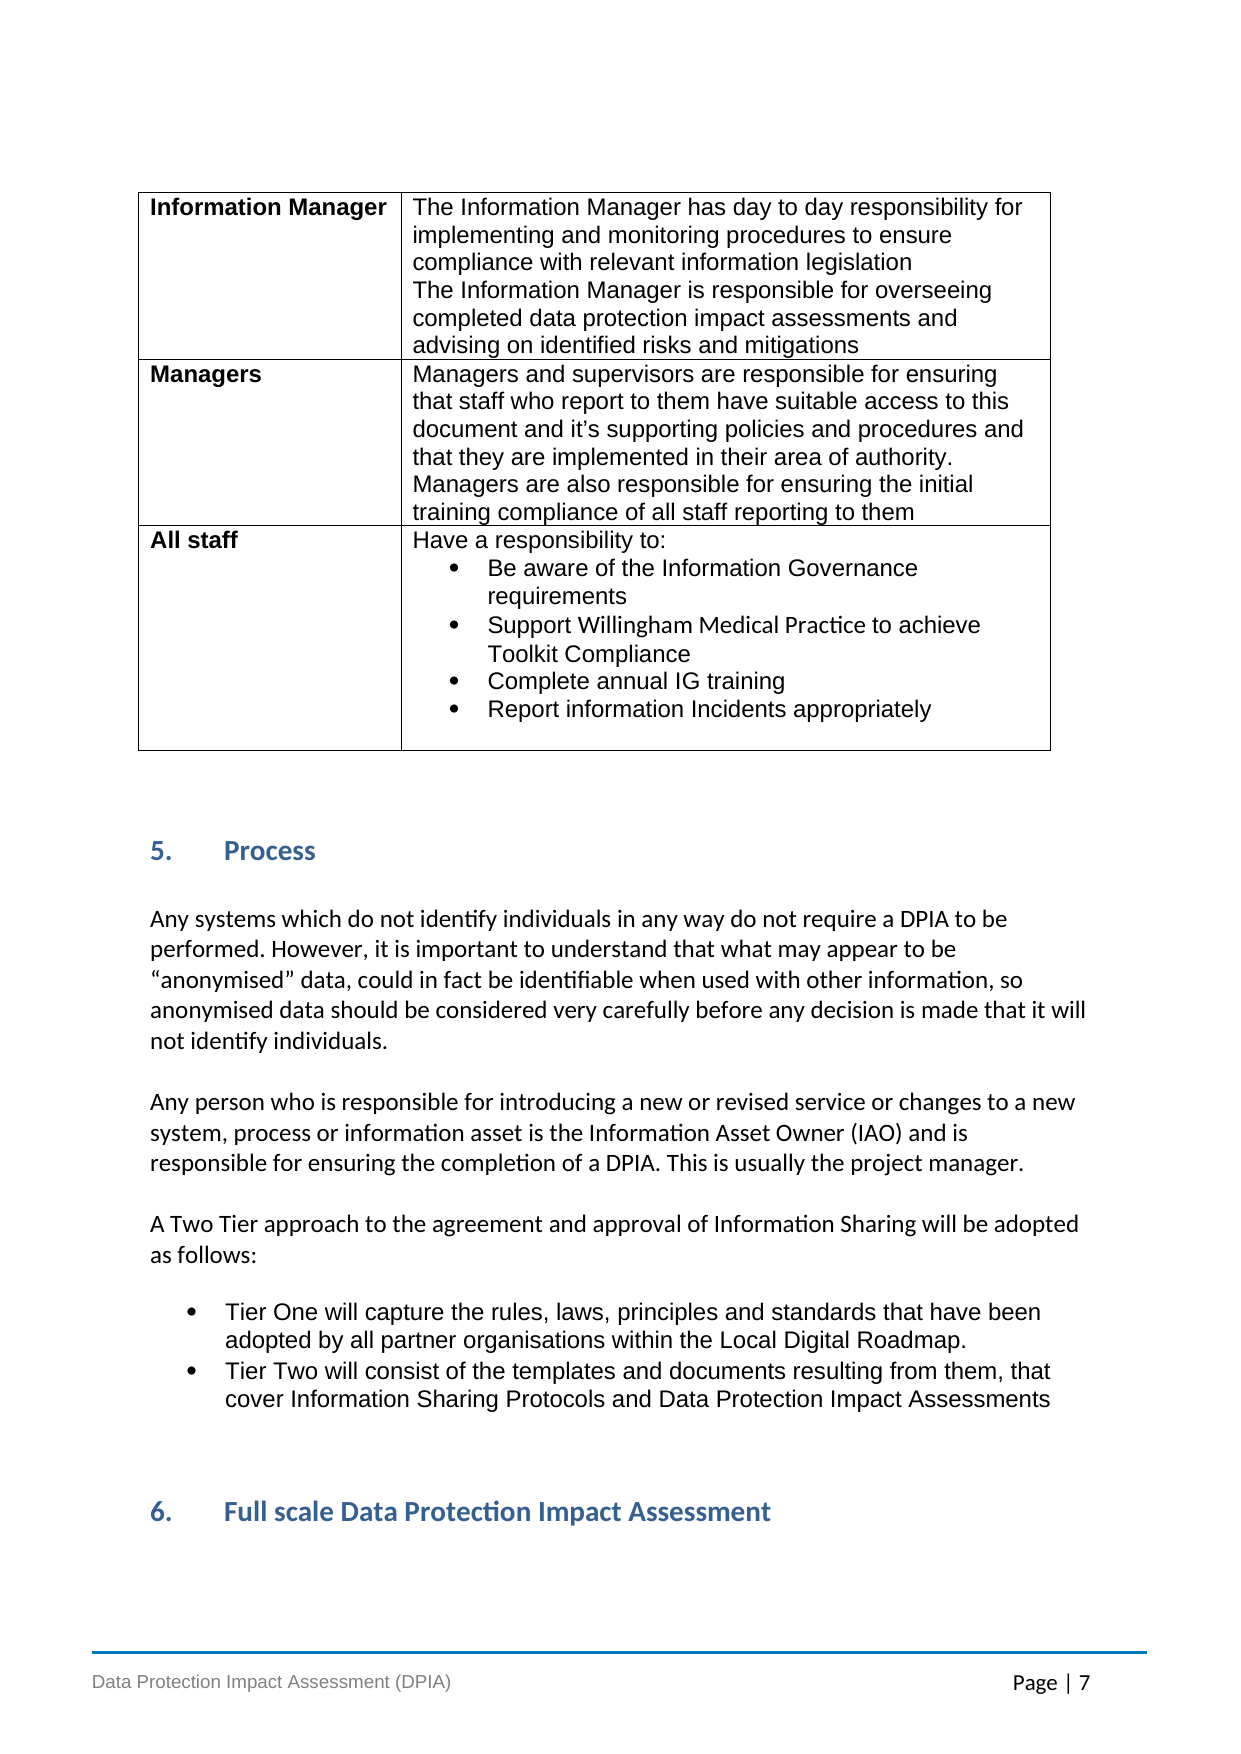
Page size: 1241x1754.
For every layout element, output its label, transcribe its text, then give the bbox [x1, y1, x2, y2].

table_cell Managers [139, 360, 401, 525]
text Any systems which do not identify individuals in any way do not require a DPIA to be performed. However, it is important to understand that what may appear to be “anonymised” data, could in fact be identifiable when used with other information, so anonymised data should be considered very carefully before any decision is made that it will not identify individuals. [150, 903, 1090, 1056]
table_cell Managers and supervisors are responsible for ensuring that staff who report to them have suitable access to this document and it’s supporting policies and procedures and that they are implemented in their area of authority. Managers are also responsible for ensuring the initial training compliance of all staff reporting to them [402, 360, 1050, 525]
text A Two Tier approach to the agreement and approval of Information Sharing will be adopted as follows: [150, 1208, 1090, 1269]
list Tier One will capture the rules, laws, principles and standards that have been adopted by all partner organisations within the Local Digital Roadmap. [187, 1298, 1090, 1353]
table_cell All staff [139, 526, 401, 750]
table_cell The Information Manager has day to day responsibility for implementing and monitoring procedures to ensure compliance with relevant information legislation The Information Manager is responsible for overseeing completed data protection impact assessments and advising on identified risks and mitigations [402, 193, 1050, 359]
subtitle Process [150, 832, 1090, 867]
text Any person who is responsible for introducing a new or revised service or changes to a new system, process or information asset is the Information Asset Owner (IAO) and is responsible for ensuring the completion of a DPIA. This is usually the project manager. [150, 1086, 1090, 1178]
subtitle Full scale Data Protection Impact Assessment [150, 1493, 1090, 1528]
list Tier Two will consist of the templates and documents resulting from them, that cover Information Sharing Protocols and Data Protection Impact Assessments [187, 1357, 1090, 1412]
table_cell Have a responsibility to: Be aware of the Information Governance requirements Support Willingham Medical Practice to achieve Toolkit Compliance Complete annual IG training Report information Incidents appropriately [402, 526, 1050, 750]
table_cell Information Manager [139, 193, 401, 359]
